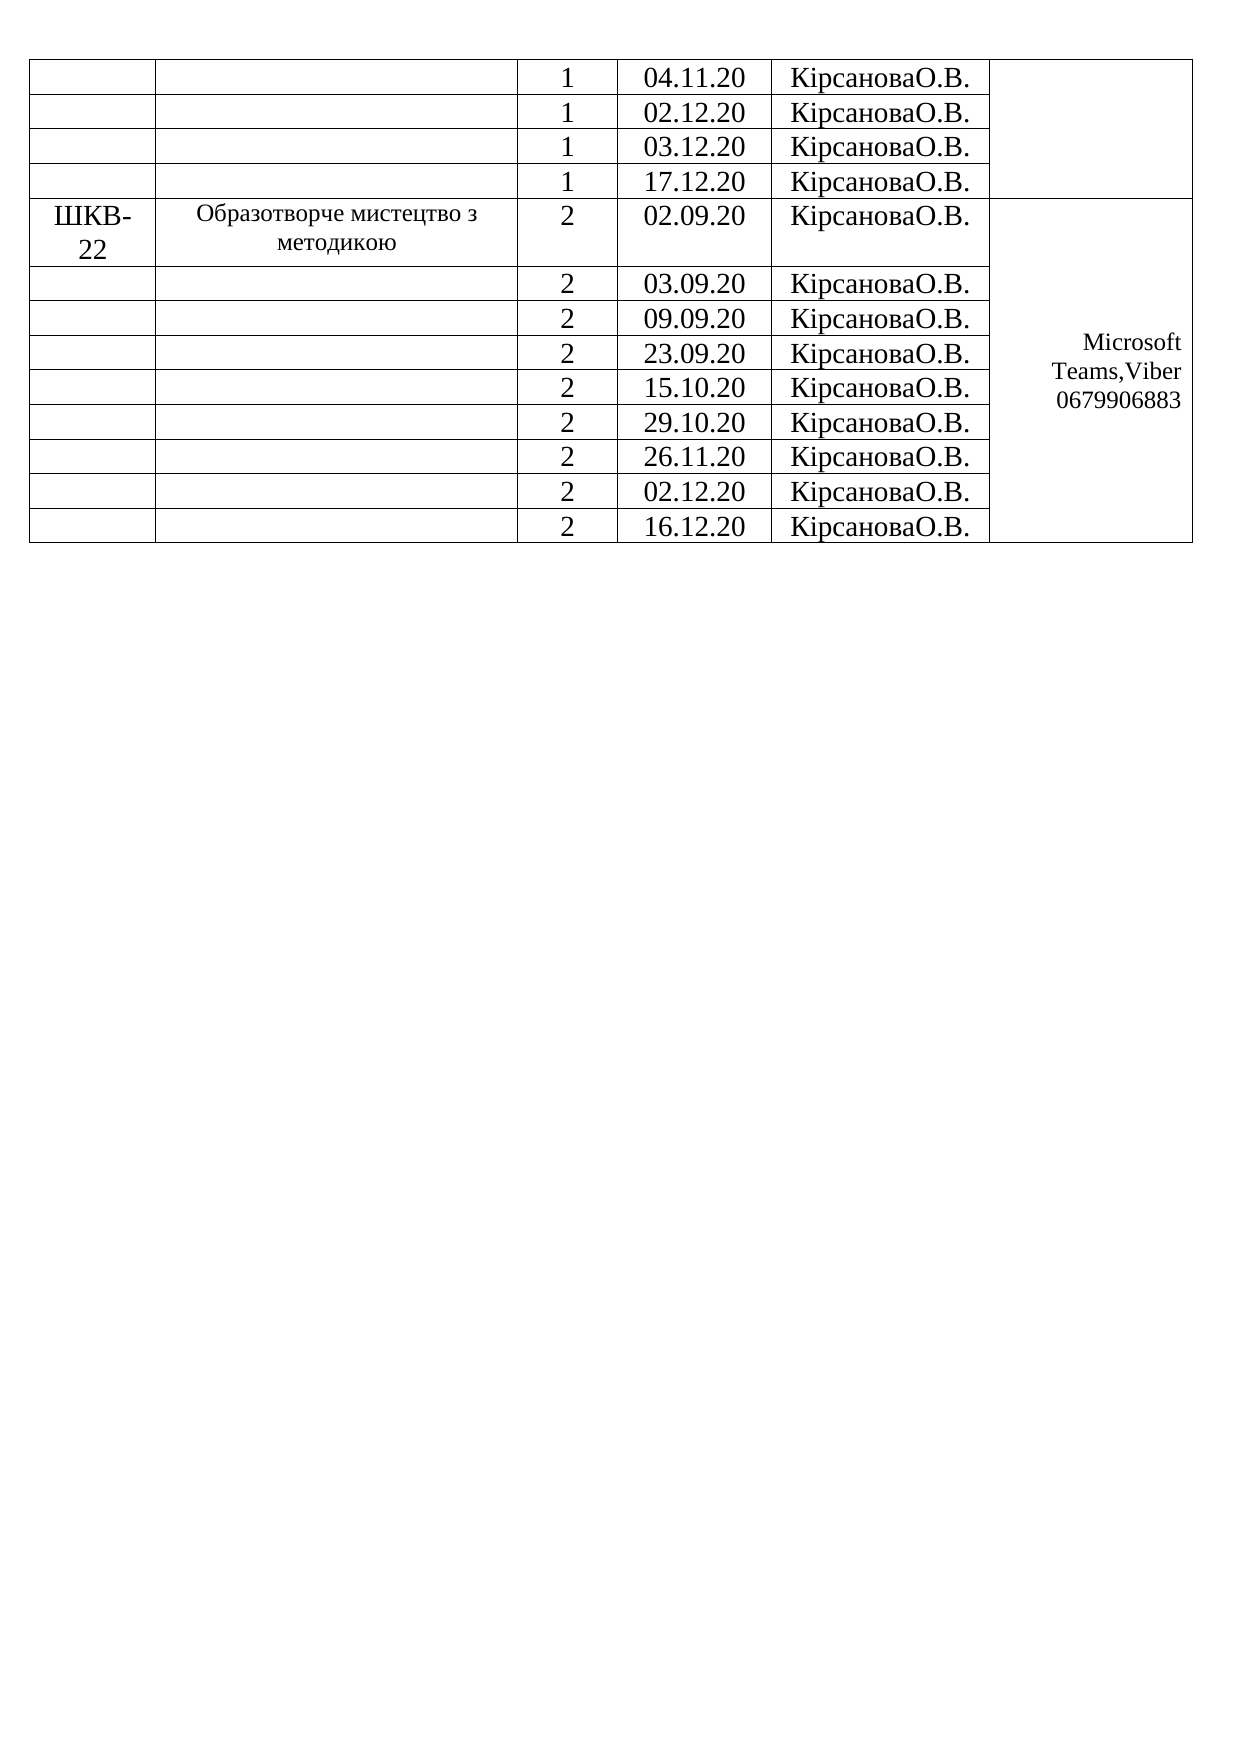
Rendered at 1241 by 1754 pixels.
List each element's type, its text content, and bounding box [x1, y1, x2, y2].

table_cell 16.12.20 [618, 509, 771, 542]
table_cell 04.11.20 [618, 60, 771, 94]
table_cell 1 [518, 60, 617, 94]
table_cell 2 [518, 405, 617, 438]
table_cell [30, 370, 155, 404]
table_cell [156, 164, 517, 197]
table_cell КірсановаО.В. [772, 164, 989, 197]
table_cell 2 [518, 199, 617, 266]
table_cell Образотворче мистецтво з методикою [156, 199, 517, 266]
table_cell [30, 95, 155, 128]
table_cell [156, 440, 517, 473]
table_cell 2 [518, 336, 617, 369]
table_cell [30, 509, 155, 542]
table_cell КірсановаО.В. [772, 60, 989, 94]
table_cell [156, 405, 517, 438]
table_cell КірсановаО.В. [772, 95, 989, 128]
table_cell 2 [518, 440, 617, 473]
table_cell [156, 95, 517, 128]
table_cell [30, 301, 155, 335]
table_cell [30, 164, 155, 197]
table_cell Microsoft Teams,Viber 0679906883 [990, 199, 1192, 542]
table_cell [30, 129, 155, 163]
table_cell 02.12.20 [618, 95, 771, 128]
table_cell 29.10.20 [618, 405, 771, 438]
table_cell КірсановаО.В. [772, 267, 989, 300]
table_cell [30, 405, 155, 438]
table_cell КірсановаО.В. [772, 336, 989, 369]
table_cell КірсановаО.В. [772, 199, 989, 266]
table_cell [156, 474, 517, 508]
table_cell [156, 301, 517, 335]
table_cell 2 [518, 509, 617, 542]
table_cell [30, 474, 155, 508]
table_cell [30, 60, 155, 94]
table_cell [30, 336, 155, 369]
table_cell 03.09.20 [618, 267, 771, 300]
table_cell [156, 267, 517, 300]
table_cell 2 [518, 370, 617, 404]
table_cell [156, 129, 517, 163]
table_cell [156, 509, 517, 542]
table_cell 2 [518, 267, 617, 300]
table_cell 09.09.20 [618, 301, 771, 335]
table_cell [156, 370, 517, 404]
table_cell КірсановаО.В. [772, 440, 989, 473]
table_cell 1 [518, 95, 617, 128]
table_cell [156, 336, 517, 369]
table_cell КірсановаО.В. [772, 129, 989, 163]
table_cell [30, 440, 155, 473]
table_cell ШКВ-22 [30, 199, 155, 266]
table_cell [30, 267, 155, 300]
table_cell КірсановаО.В. [772, 301, 989, 335]
table_cell 02.12.20 [618, 474, 771, 508]
table_cell КірсановаО.В. [772, 405, 989, 438]
table_cell КірсановаО.В. [772, 474, 989, 508]
table_cell 2 [518, 474, 617, 508]
table_cell 15.10.20 [618, 370, 771, 404]
table_cell 17.12.20 [618, 164, 771, 197]
table_cell 1 [518, 129, 617, 163]
table_cell 2 [518, 301, 617, 335]
table_cell 03.12.20 [618, 129, 771, 163]
table_cell 1 [518, 164, 617, 197]
table_cell 02.09.20 [618, 199, 771, 266]
table_cell КірсановаО.В. [772, 370, 989, 404]
table_cell КірсановаО.В. [772, 509, 989, 542]
table_cell [156, 60, 517, 94]
table_cell 26.11.20 [618, 440, 771, 473]
table_cell 23.09.20 [618, 336, 771, 369]
